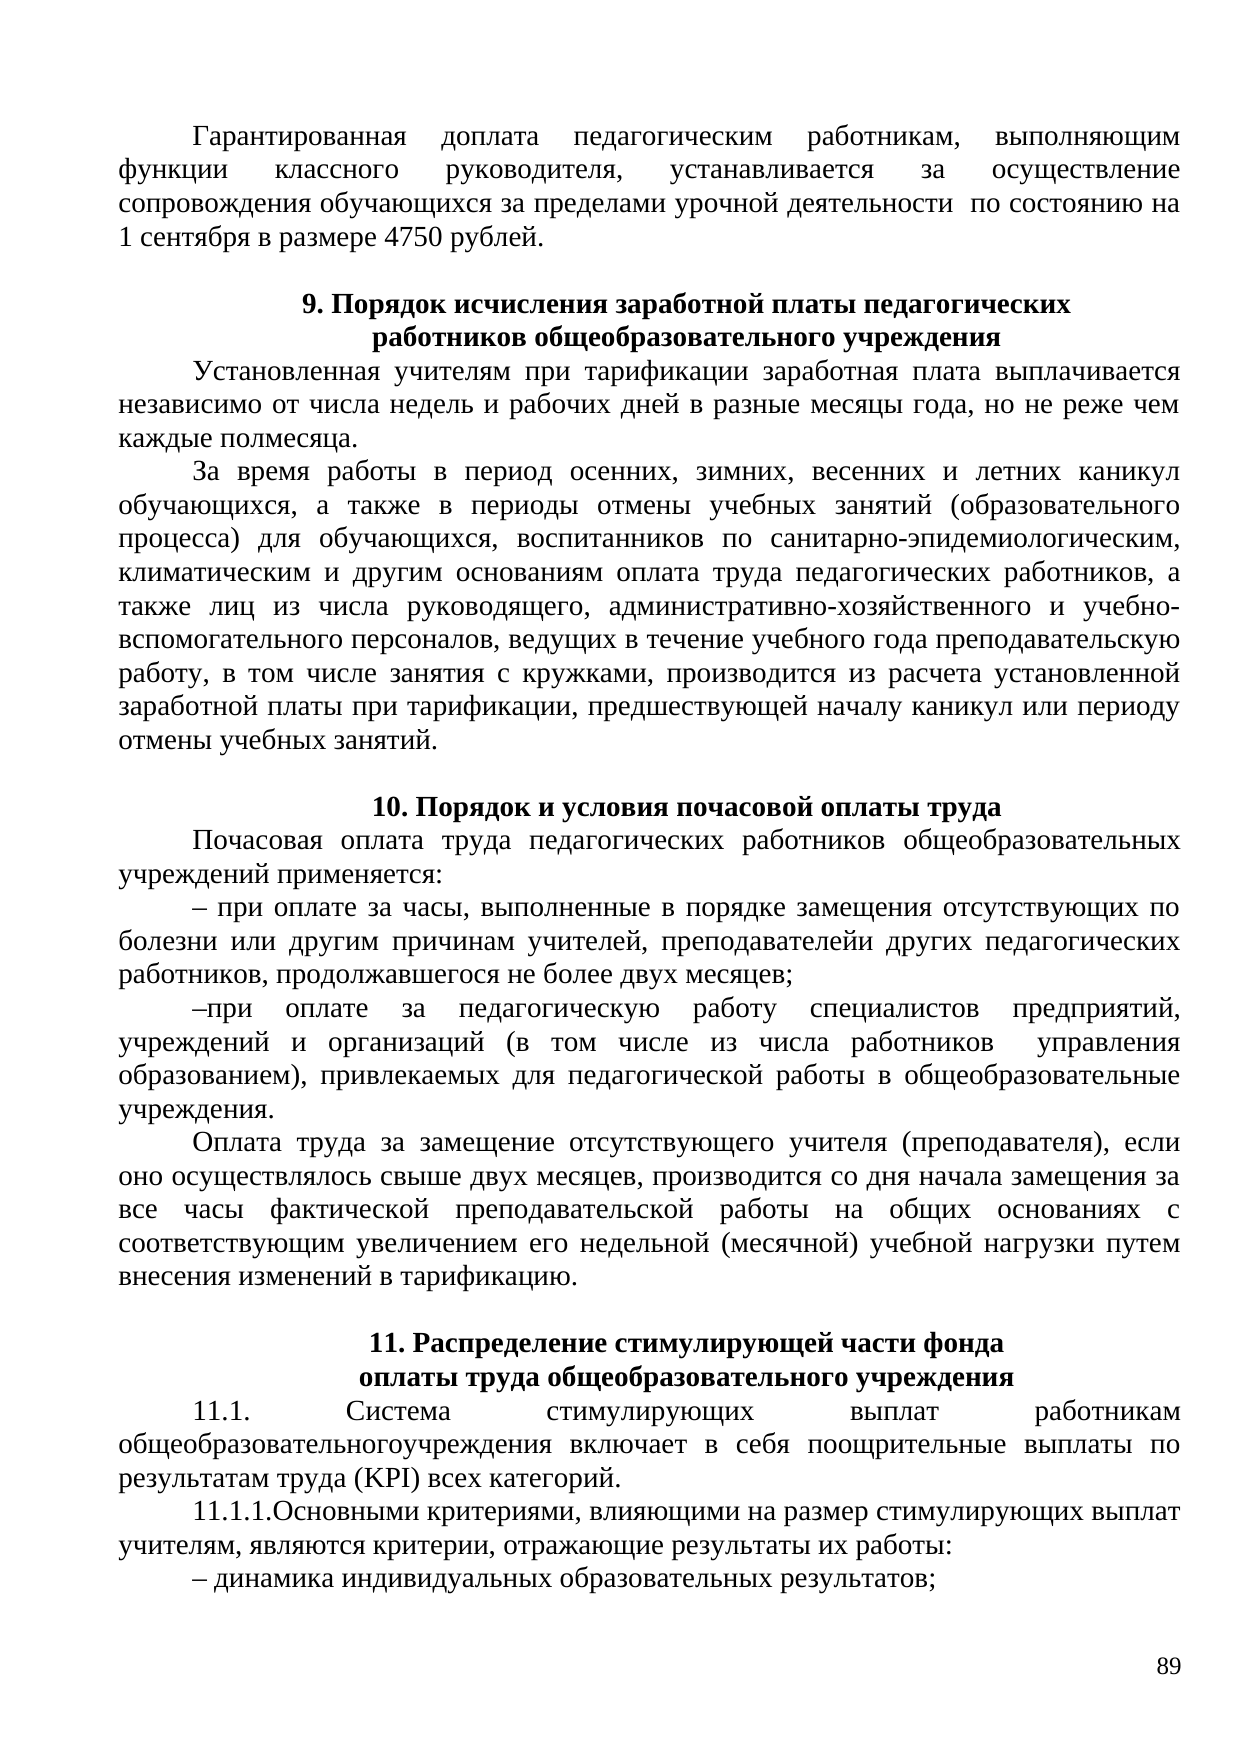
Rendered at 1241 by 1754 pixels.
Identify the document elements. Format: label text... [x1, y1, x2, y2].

text – динамика индивидуальных образовательных результатов; [118, 1560, 1181, 1594]
text 11. Распределение стимулирующей части фонда [118, 1326, 1181, 1359]
text – при оплате за часы, выполненные в порядке замещения отсутствующих по болезни или другим причинам учителей, преподавателейи других педагогических работников, продолжавшегося не более двух месяцев; [118, 889, 1181, 990]
text За время работы в период осенних, зимних, весенних и летних каникул обучающихся, а также в периоды отмены учебных занятий (образовательного процесса) для обучающихся, воспитанников по санитарно-эпидемиологическим, климатическим и другим основаниям оплата труда педагогических работников, а также лиц из числа руководящего, административно-хозяйственного и учебно-вспомогательного персоналов, ведущих в течение учебного года преподавательскую работу, в том числе занятия с кружками, производится из расчета установленной заработной платы при тарификации, предшествующей началу каникул или периоду отмены учебных занятий. [118, 453, 1181, 755]
text 9. Порядок исчисления заработной платы педагогических [118, 286, 1181, 319]
text Гарантированная доплата педагогическим работникам, выполняющим функции классного руководителя, устанавливается за осуществление сопровождения обучающихся за пределами урочной деятельности по состоянию на 1 сентября в размере 4750 рублей. [118, 118, 1181, 252]
text работников общеобразовательного учреждения [118, 319, 1181, 353]
text Оплата труда за замещение отсутствующего учителя (преподавателя), если оно осуществлялось свыше двух месяцев, производится со дня начала замещения за все часы фактической преподавательской работы на общих основаниях с соответствующим увеличением его недельной (месячной) учебной нагрузки путем внесения изменений в тарификацию. [118, 1124, 1181, 1292]
text Почасовая оплата труда педагогических работников общеобразовательных учреждений применяется: [118, 822, 1181, 889]
text 10. Порядок и условия почасовой оплаты труда [118, 789, 1181, 822]
text –при оплате за педагогическую работу специалистов предприятий, учреждений и организаций (в том числе из числа работников управления образованием), привлекаемых для педагогической работы в общеобразовательные учреждения. [118, 990, 1181, 1124]
text 11.1.1.Основными критериями, влияющими на размер стимулирующих выплат учителям, являются критерии, отражающие результаты их работы: [118, 1493, 1181, 1560]
text оплаты труда общеобразовательного учреждения [118, 1359, 1181, 1393]
text 11.1. Система стимулирующих выплат работникам общеобразовательногоучреждения включает в себя поощрительные выплаты по результатам труда (KPI) всех категорий. [118, 1393, 1181, 1493]
text Установленная учителям при тарификации заработная плата выплачивается независимо от числа недель и рабочих дней в разные месяцы года, но не реже чем каждые полмесяца. [118, 353, 1181, 453]
